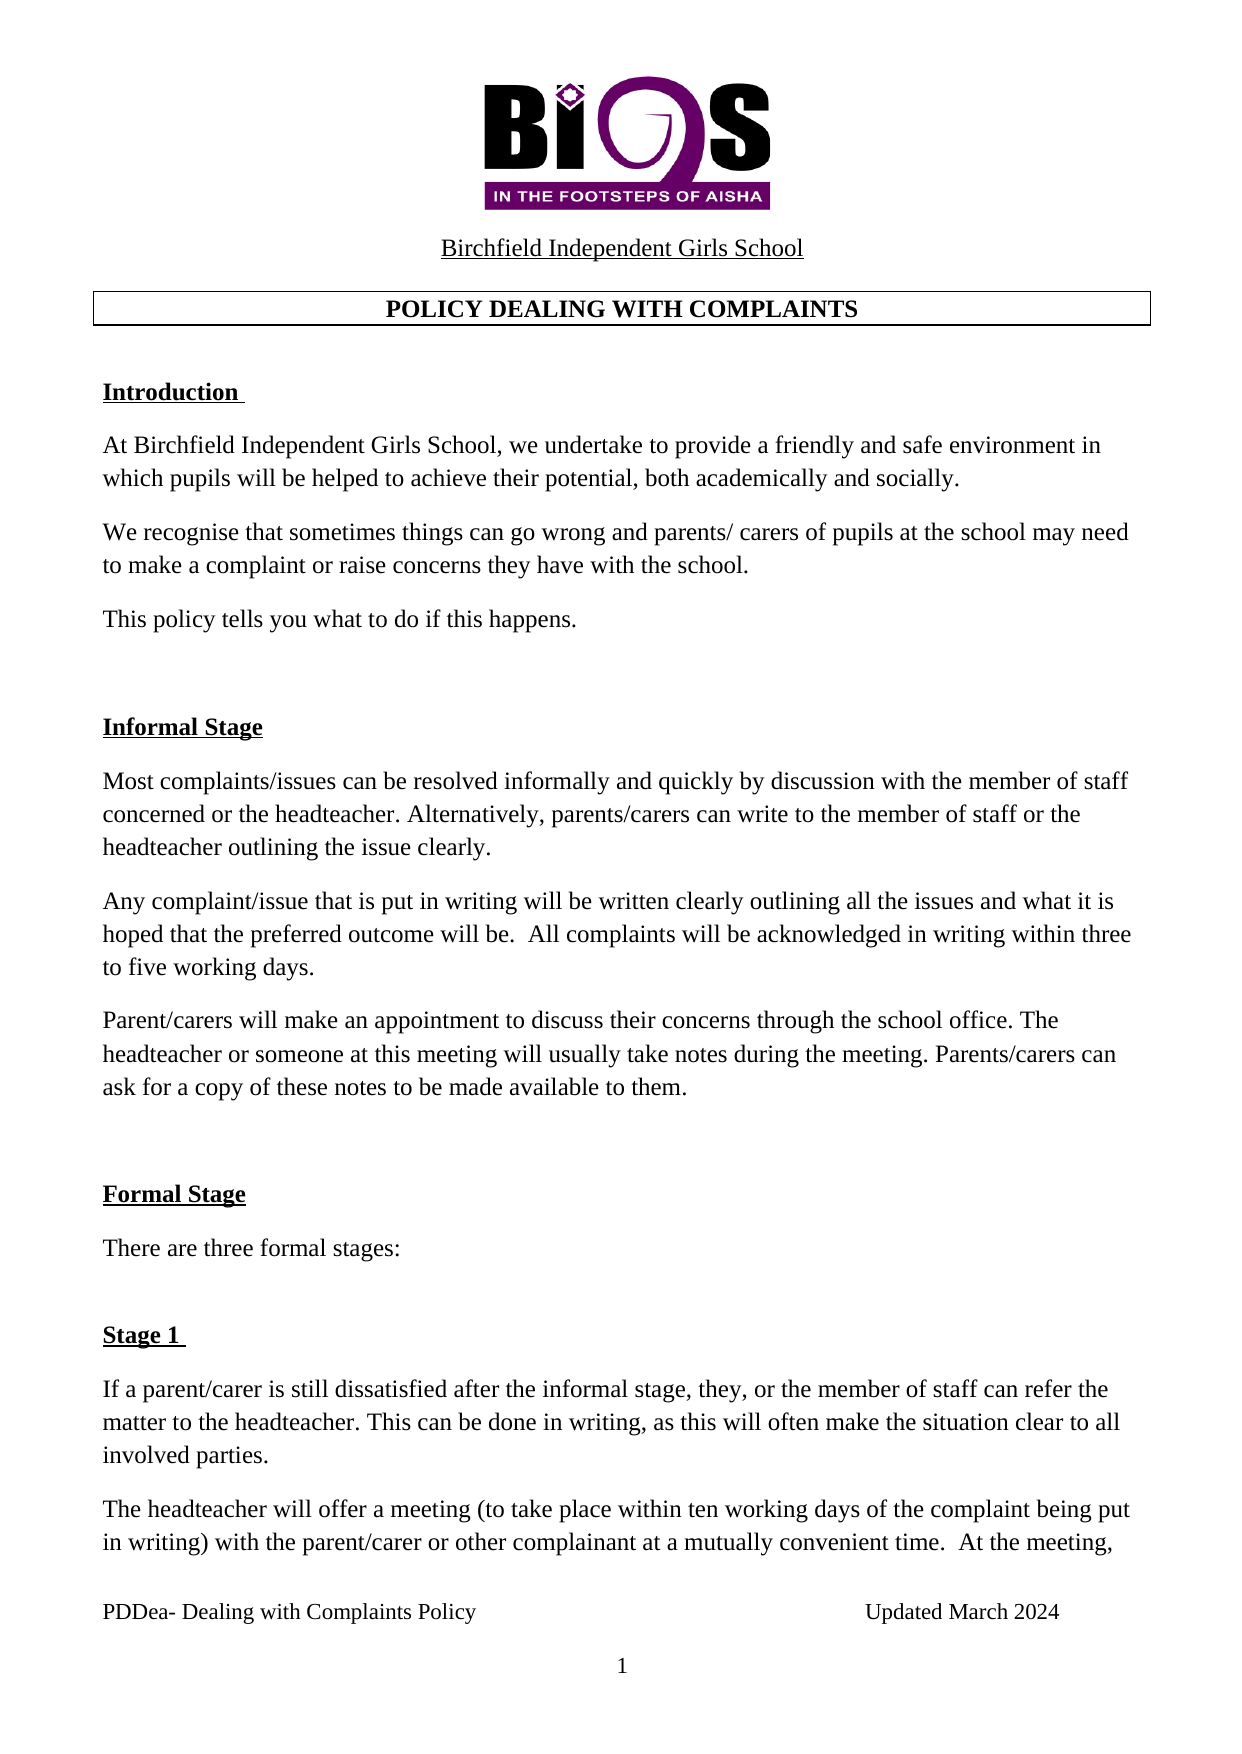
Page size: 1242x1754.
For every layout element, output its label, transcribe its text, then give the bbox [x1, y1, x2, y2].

text Parent/carers will make an appointment to discuss their concerns through the school office. The headteacher or someone at this meeting will usually take notes during the meeting. Parents/carers can ask for a copy of these notes to be made available to them. [102, 1006, 1142, 1100]
text Any complaint/issue that is put in writing will be written clearly outlining all the issues and what it is hoped that the preferred outcome will be. All complaints will be acknowledged in writing within three to five working days. [102, 886, 1142, 981]
text If a parent/carer is still dissatisfied after the informal stage, they, or the member of staff can refer the matter to the headteacher. This can be done in writing, as this will often make the situation clear to all involved parties. [102, 1374, 1142, 1469]
text Informal Stage [102, 712, 1142, 741]
text This policy tells you what to do if this happens. [102, 604, 1142, 633]
title POLICY DEALING WITH COMPLAINTS [94, 292, 1150, 324]
text At Birchfield Independent Girls School, we undertake to provide a friendly and safe environment in which pupils will be helped to achieve their potential, both academically and socially. [102, 431, 1142, 492]
text Most complaints/issues can be resolved informally and quickly by discussion with the member of staff concerned or the headteacher. Alternatively, parents/carers can write to the member of staff or the headteacher outlining the issue clearly. [102, 766, 1142, 861]
text Formal Stage [102, 1179, 1142, 1208]
text We recognise that sometimes things can go wrong and parents/ carers of pupils at the school may need to make a complaint or raise concerns they have with the school. [102, 517, 1142, 579]
text There are three formal stages: [102, 1233, 1142, 1262]
text Introduction [102, 377, 1142, 405]
text Stage 1 [102, 1287, 1142, 1349]
picture [484, 76, 771, 210]
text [102, 1494, 1142, 1556]
